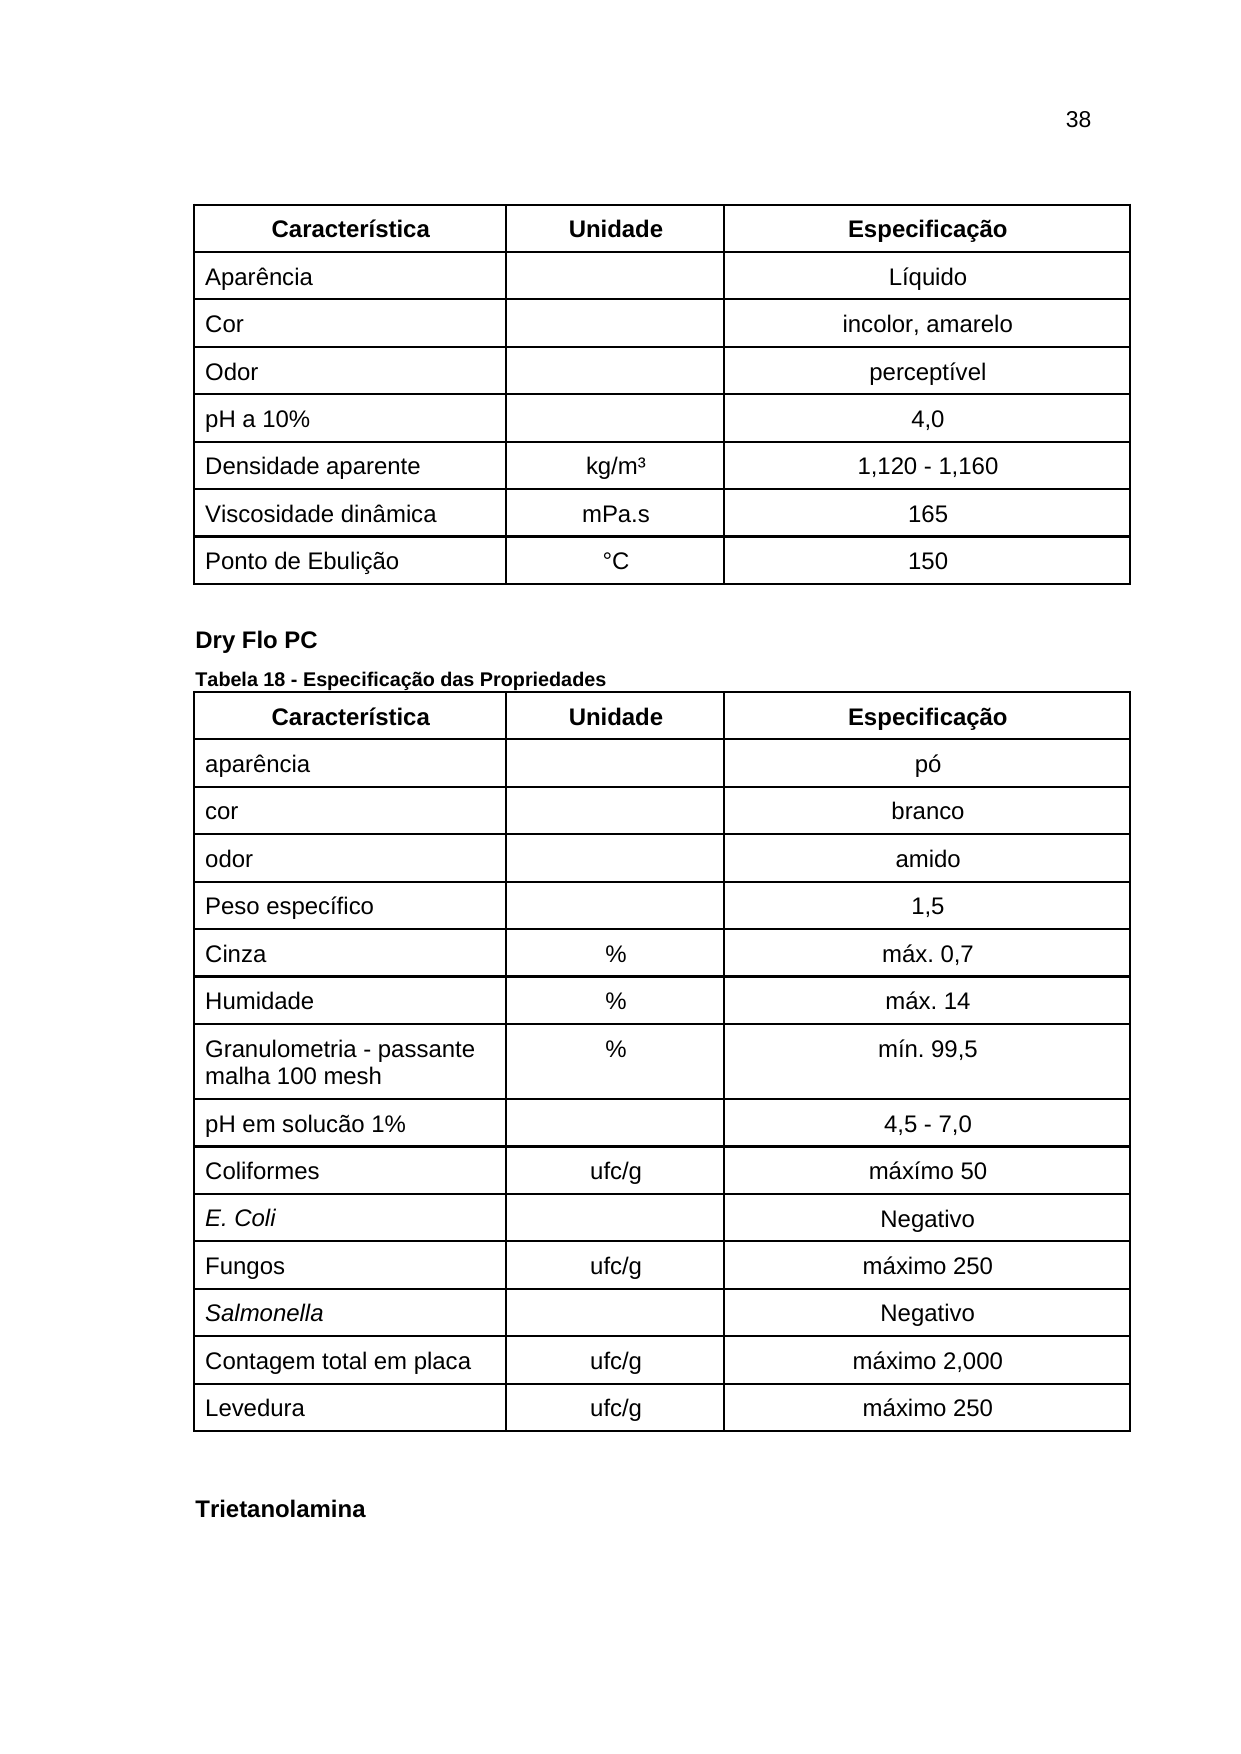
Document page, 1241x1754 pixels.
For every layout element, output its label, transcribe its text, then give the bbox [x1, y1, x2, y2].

table_cell perceptível [725, 348, 1129, 393]
table_cell máximo 250 [725, 1242, 1129, 1288]
table_cell Cor [195, 300, 505, 346]
table_cell mín. 99,5 [725, 1025, 1129, 1098]
table_cell odor [195, 835, 505, 881]
table_cell Cinza [195, 930, 505, 975]
table_cell branco [725, 788, 1129, 833]
table_header Característica [195, 206, 505, 251]
table_header Unidade [507, 206, 723, 251]
table_cell cor [195, 788, 505, 833]
table_cell Granulometria - passante malha 100 mesh [195, 1025, 505, 1098]
table_cell % [507, 1025, 723, 1098]
table_cell 4,5 - 7,0 [725, 1100, 1129, 1145]
table_cell % [507, 930, 723, 975]
table_cell Aparência [195, 253, 505, 298]
subtitle Dry Flo PC [195, 626, 1161, 654]
table_cell Levedura [195, 1385, 505, 1430]
table_cell mPa.s [507, 490, 723, 535]
table_cell máxímo 50 [725, 1148, 1129, 1193]
table_cell 150 [725, 538, 1129, 583]
table_cell pó [725, 740, 1129, 786]
table_cell Odor [195, 348, 505, 393]
table_cell Contagem total em placa [195, 1337, 505, 1382]
table_cell Humidade [195, 978, 505, 1023]
table_cell E. Coli [195, 1195, 505, 1240]
table_cell [507, 1100, 723, 1145]
table_cell Coliformes [195, 1148, 505, 1193]
table_cell 4,0 [725, 395, 1129, 441]
table_cell ufc/g [507, 1385, 723, 1430]
table_cell ufc/g [507, 1148, 723, 1193]
table_header Unidade [507, 693, 723, 738]
table_cell máx. 0,7 [725, 930, 1129, 975]
text Tabela 18 - Especificação das Propriedades [195, 667, 1161, 690]
table_cell amido [725, 835, 1129, 881]
table_cell [507, 253, 723, 298]
table_cell Líquido [725, 253, 1129, 298]
table_cell Viscosidade dinâmica [195, 490, 505, 535]
table_cell 1,120 - 1,160 [725, 443, 1129, 488]
table_cell [507, 300, 723, 346]
subtitle Trietanolamina [195, 1495, 1161, 1523]
table_cell ufc/g [507, 1242, 723, 1288]
table_cell 165 [725, 490, 1129, 535]
table_cell máx. 14 [725, 978, 1129, 1023]
table_cell [507, 348, 723, 393]
table_cell % [507, 978, 723, 1023]
table_cell Ponto de Ebulição [195, 538, 505, 583]
table_cell kg/m³ [507, 443, 723, 488]
table_header Especificação [725, 693, 1129, 738]
table_cell Fungos [195, 1242, 505, 1288]
table_cell Negativo [725, 1195, 1129, 1240]
table_cell Negativo [725, 1290, 1129, 1335]
table_cell [507, 1290, 723, 1335]
table_cell máximo 250 [725, 1385, 1129, 1430]
table_cell pH a 10% [195, 395, 505, 441]
table_cell [507, 788, 723, 833]
table_cell Salmonella [195, 1290, 505, 1335]
table_header Característica [195, 693, 505, 738]
table_cell máximo 2,000 [725, 1337, 1129, 1382]
table_cell ufc/g [507, 1337, 723, 1382]
table_cell [507, 740, 723, 786]
table_cell Peso específico [195, 883, 505, 928]
table_cell incolor, amarelo [725, 300, 1129, 346]
table_cell [507, 835, 723, 881]
table_cell [507, 395, 723, 441]
table_cell Densidade aparente [195, 443, 505, 488]
table_cell °C [507, 538, 723, 583]
table_cell 1,5 [725, 883, 1129, 928]
table_header Especificação [725, 206, 1129, 251]
table_cell [507, 883, 723, 928]
table_cell [507, 1195, 723, 1240]
table_cell pH em solucão 1% [195, 1100, 505, 1145]
table_cell aparência [195, 740, 505, 786]
